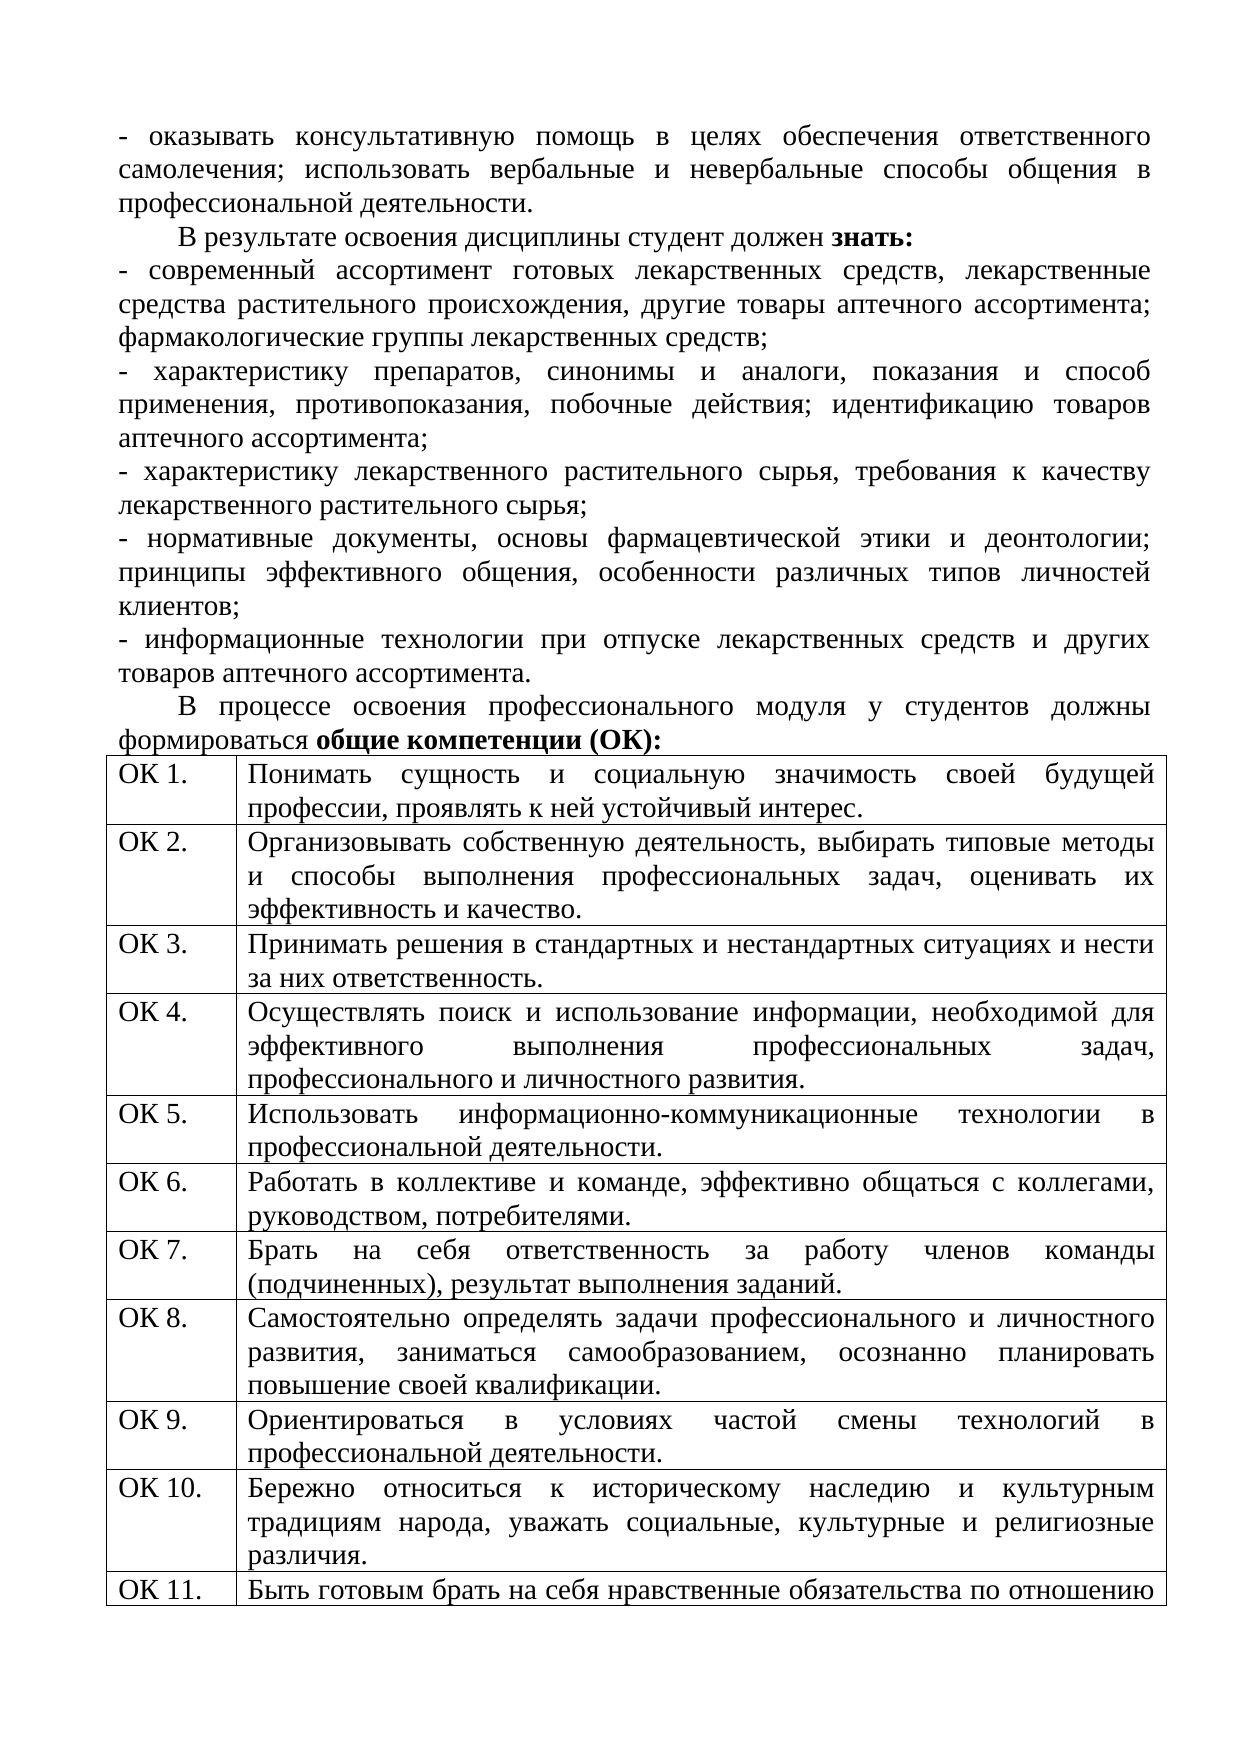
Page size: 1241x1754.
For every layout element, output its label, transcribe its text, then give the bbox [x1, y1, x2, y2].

text - оказывать консультативную помощь в целях обеспечения ответственного самолечения; использовать вербальные и невербальные способы общения в профессиональной деятельности. [118, 118, 1152, 219]
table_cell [237, 1572, 1166, 1605]
table_cell ОК 4. [107, 994, 236, 1095]
table_cell ОК 6. [107, 1164, 236, 1231]
table_cell ОК 7. [107, 1232, 236, 1299]
table_cell Брать на себя ответственность за работу членов команды (подчиненных), результат выполнения заданий. [237, 1232, 1166, 1299]
table_cell Принимать решения в стандартных и нестандартных ситуациях и нести за них ответственность. [237, 926, 1166, 993]
table_cell ОК 2. [107, 825, 236, 925]
text В результате освоения дисциплины студент должен знать: [118, 219, 1152, 252]
text В процессе освоения профессионального модуля у студентов должны формироваться общие компетенции (ОК): [118, 688, 1152, 755]
table_cell ОК 5. [107, 1096, 236, 1163]
table_cell Осуществлять поиск и использование информации, необходимой для эффективного выполнения профессиональных задач, профессионального и личностного развития. [237, 994, 1166, 1095]
table_cell Самостоятельно определять задачи профессионального и личностного развития, заниматься самообразованием, осознанно планировать повышение своей квалификации. [237, 1300, 1166, 1401]
table_cell ОК 11. [107, 1572, 236, 1605]
table_cell ОК 8. [107, 1300, 236, 1401]
text - нормативные документы, основы фармацевтической этики и деонтологии; принципы эффективного общения, особенности различных типов личностей клиентов; [118, 521, 1152, 621]
table_header Понимать сущность и социальную значимость своей будущей профессии, проявлять к ней устойчивый интерес. [237, 756, 1166, 823]
text - характеристику лекарственного растительного сырья, требования к качеству лекарственного растительного сырья; [118, 453, 1152, 521]
table_header ОК 1. [107, 756, 236, 823]
table_cell ОК 3. [107, 926, 236, 993]
table_cell ОК 10. [107, 1470, 236, 1571]
table_cell Организовывать собственную деятельность, выбирать типовые методы и способы выполнения профессиональных задач, оценивать их эффективность и качество. [237, 825, 1166, 925]
text - современный ассортимент готовых лекарственных средств, лекарственные средства растительного происхождения, другие товары аптечного ассортимента; фармакологические группы лекарственных средств; [118, 252, 1152, 353]
table_cell Бережно относиться к историческому наследию и культурным традициям народа, уважать социальные, культурные и религиозные различия. [237, 1470, 1166, 1571]
table_cell Работать в коллективе и команде, эффективно общаться с коллегами, руководством, потребителями. [237, 1164, 1166, 1231]
text - характеристику препаратов, синонимы и аналоги, показания и способ применения, противопоказания, побочные действия; идентификацию товаров аптечного ассортимента; [118, 353, 1152, 453]
text - информационные технологии при отпуске лекарственных средств и других товаров аптечного ассортимента. [118, 621, 1152, 688]
table_cell Использовать информационно-коммуникационные технологии в профессиональной деятельности. [237, 1096, 1166, 1163]
table_cell Ориентироваться в условиях частой смены технологий в профессиональной деятельности. [237, 1402, 1166, 1469]
table_cell ОК 9. [107, 1402, 236, 1469]
